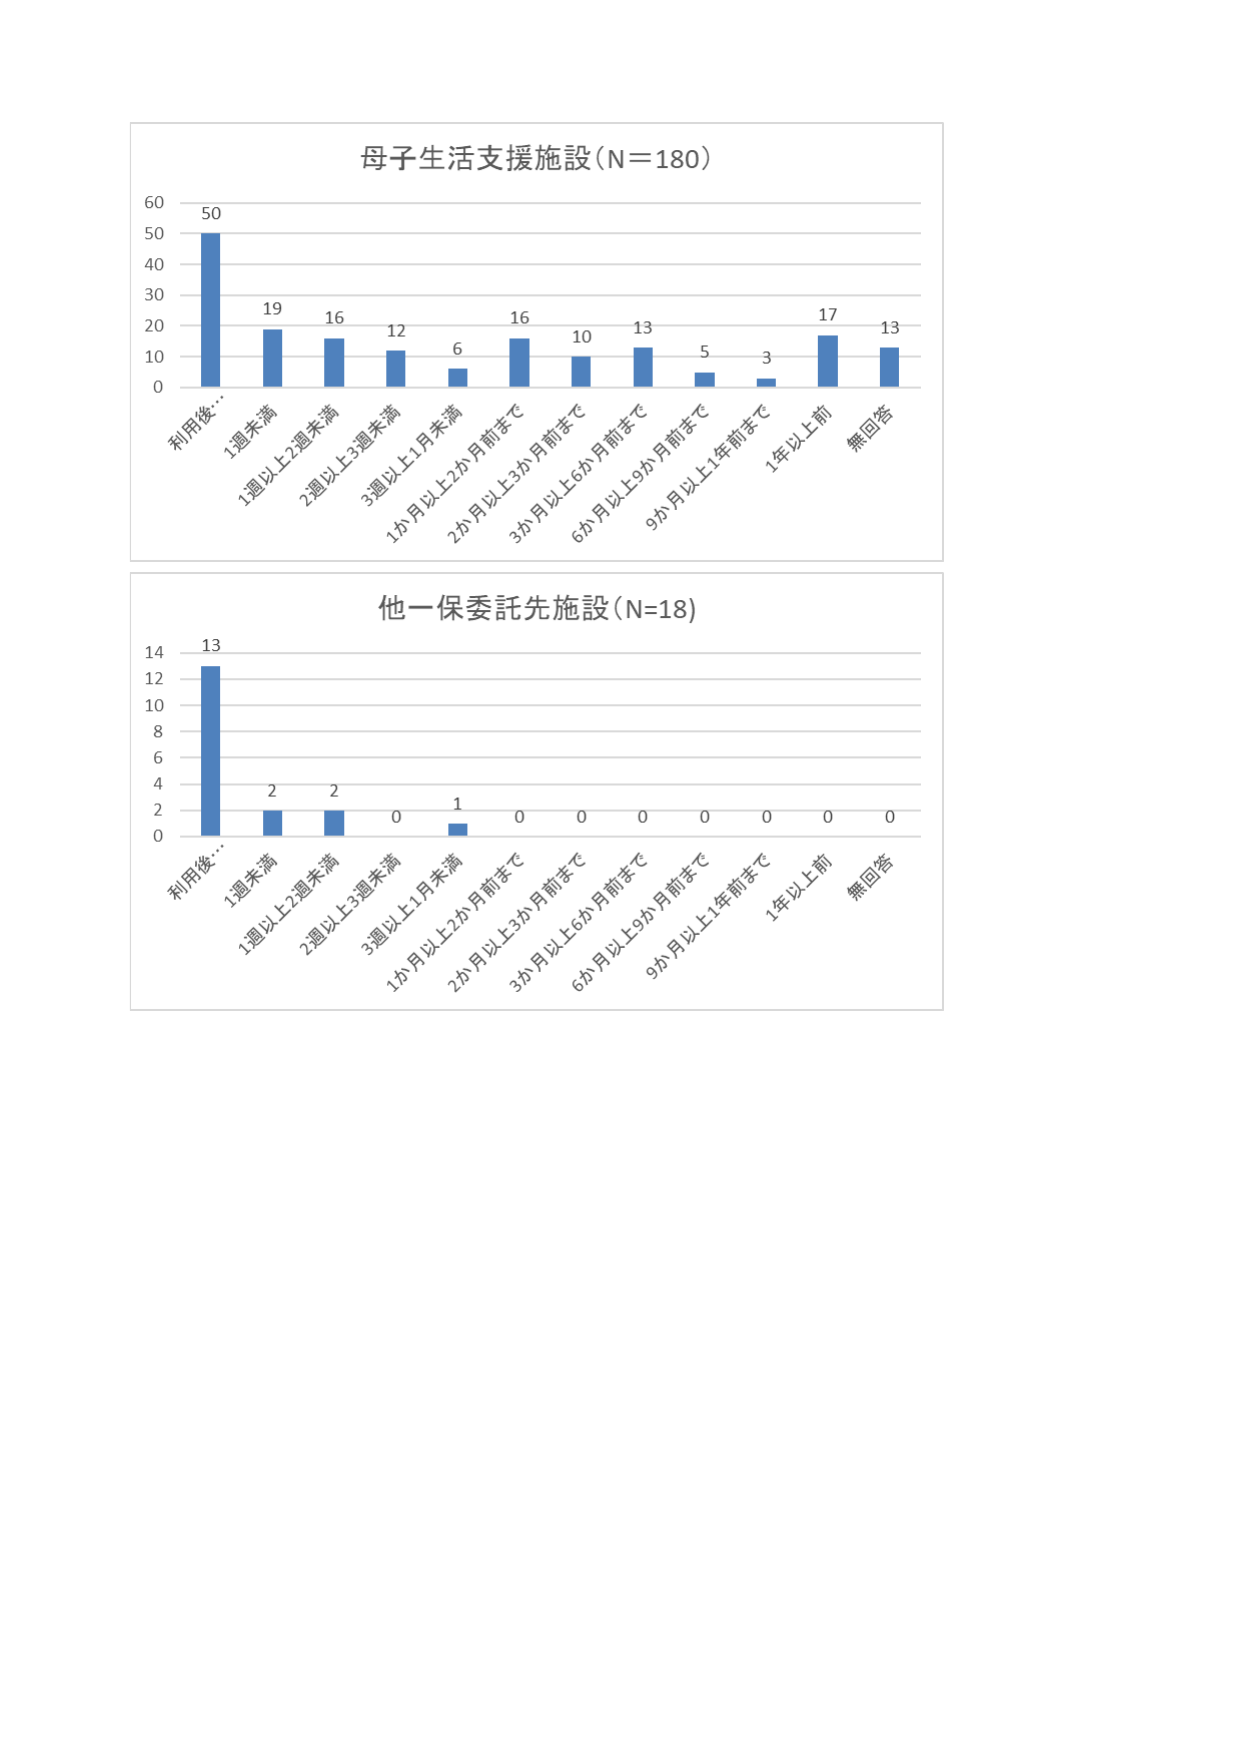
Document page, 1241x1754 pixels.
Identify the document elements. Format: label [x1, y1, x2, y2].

picture [129, 572, 944, 1011]
picture [129, 122, 944, 562]
